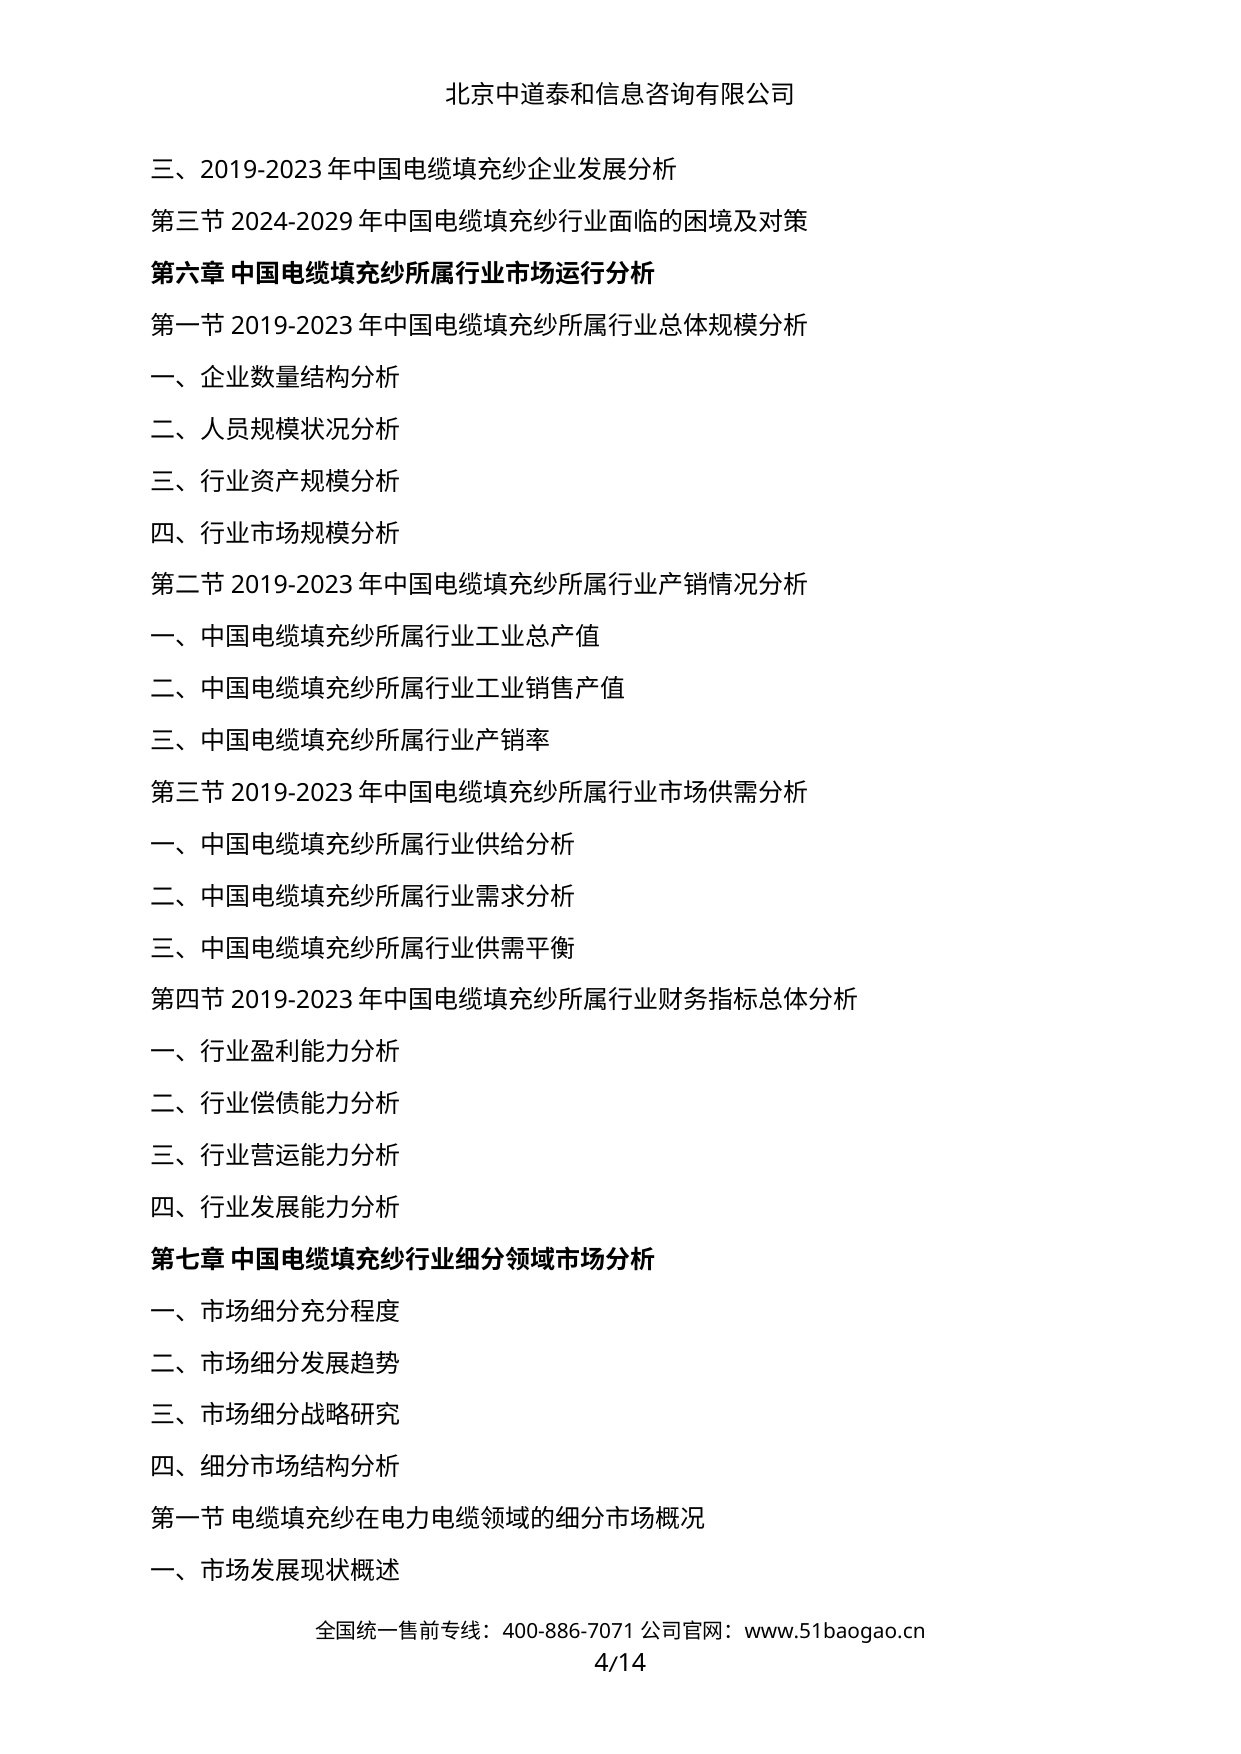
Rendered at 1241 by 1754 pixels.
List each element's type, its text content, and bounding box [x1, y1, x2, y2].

text 一、中国电缆填充纱所属行业工业总产值 [150, 617, 1090, 653]
text 一、市场细分充分程度 [150, 1291, 1090, 1327]
text 二、中国电缆填充纱所属行业工业销售产值 [150, 669, 1090, 705]
text 一、行业盈利能力分析 [150, 1032, 1090, 1068]
text 第三节 2024-2029年中国电缆填充纱行业面临的困境及对策 [150, 202, 1090, 238]
text 二、人员规模状况分析 [150, 409, 1090, 446]
text 三、中国电缆填充纱所属行业产销率 [150, 721, 1090, 757]
text 三、中国电缆填充纱所属行业供需平衡 [150, 928, 1090, 964]
text 三、2019-2023年中国电缆填充纱企业发展分析 [150, 150, 1090, 186]
text 第七章 中国电缆填充纱行业细分领域市场分析 [150, 1239, 1090, 1276]
text 一、中国电缆填充纱所属行业供给分析 [150, 824, 1090, 861]
text 四、行业发展能力分析 [150, 1187, 1090, 1224]
text 第六章 中国电缆填充纱所属行业市场运行分析 [150, 254, 1090, 290]
text 三、行业资产规模分析 [150, 461, 1090, 497]
text 二、中国电缆填充纱所属行业需求分析 [150, 876, 1090, 912]
text 三、市场细分战略研究 [150, 1395, 1090, 1431]
text 四、细分市场结构分析 [150, 1447, 1090, 1483]
text 第三节 2019-2023年中国电缆填充纱所属行业市场供需分析 [150, 772, 1090, 809]
text 三、行业营运能力分析 [150, 1136, 1090, 1172]
text 第二节 2019-2023年中国电缆填充纱所属行业产销情况分析 [150, 565, 1090, 601]
text 一、企业数量结构分析 [150, 357, 1090, 394]
text 第四节 2019-2023年中国电缆填充纱所属行业财务指标总体分析 [150, 980, 1090, 1016]
text 第一节 电缆填充纱在电力电缆领域的细分市场概况 [150, 1499, 1090, 1535]
text 第一节 2019-2023年中国电缆填充纱所属行业总体规模分析 [150, 306, 1090, 342]
text 二、市场细分发展趋势 [150, 1343, 1090, 1379]
text 一、市场发展现状概述 [150, 1551, 1090, 1587]
text 二、行业偿债能力分析 [150, 1084, 1090, 1120]
text 四、行业市场规模分析 [150, 513, 1090, 549]
